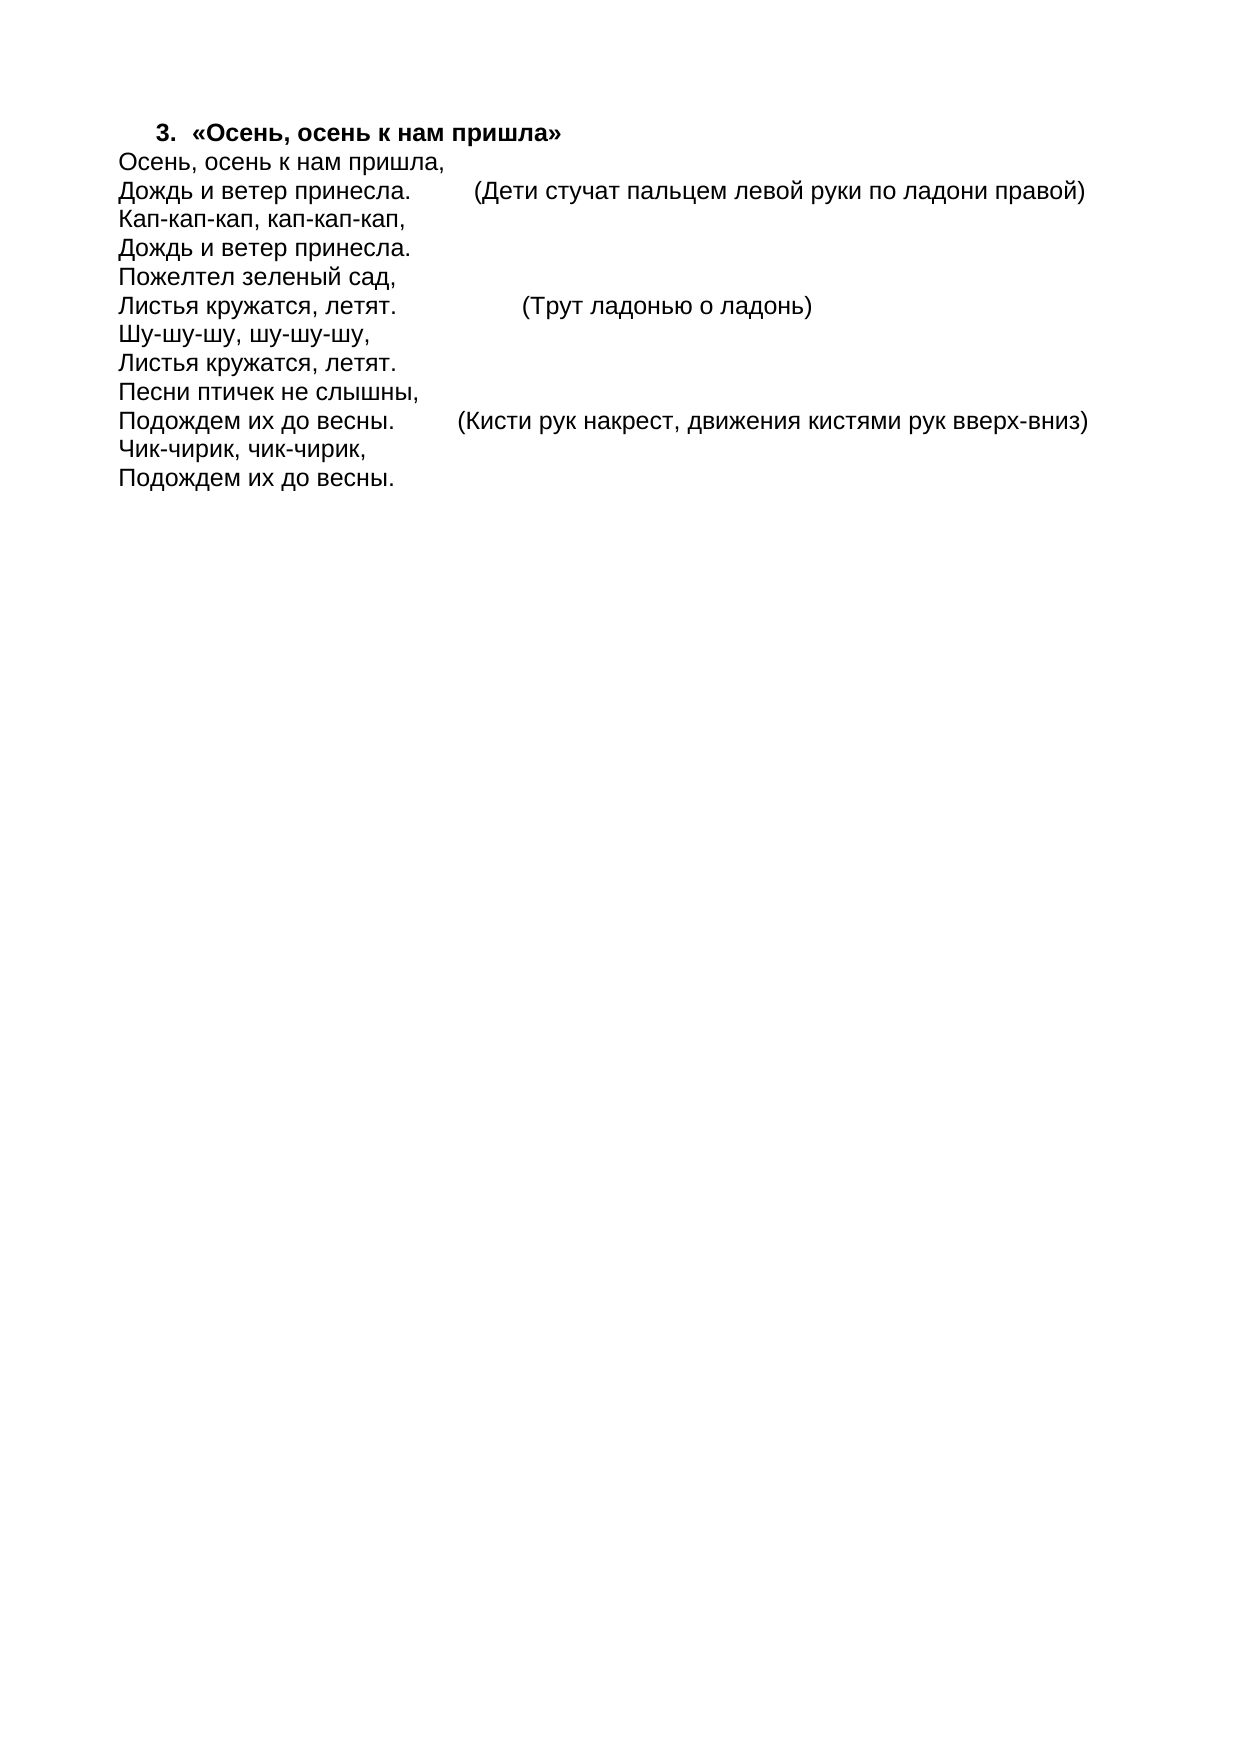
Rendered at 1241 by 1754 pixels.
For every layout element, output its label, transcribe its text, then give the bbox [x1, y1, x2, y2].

list «Осень, осень к нам пришла» Осень, осень к нам пришла, Дождь и ветер принесла. (Дети стучат пальцем левой руки по ладони правой) Кап-кап-кап, кап-кап-кап, Дождь и ветер принесла. [118, 118, 1122, 262]
text Пожелтел зеленый сад, Листья кружатся, летят. (Трут ладонью о ладонь) Шу-шу-шу, шу-шу-шу, Листья кружатся, летят. [118, 262, 1122, 377]
text Песни птичек не слышны, Подождем их до весны. (Кисти рук накрест, движения кистями рук вверх-вниз) Чик-чирик, чик-чирик, Подождем их до весны. [118, 377, 1122, 492]
